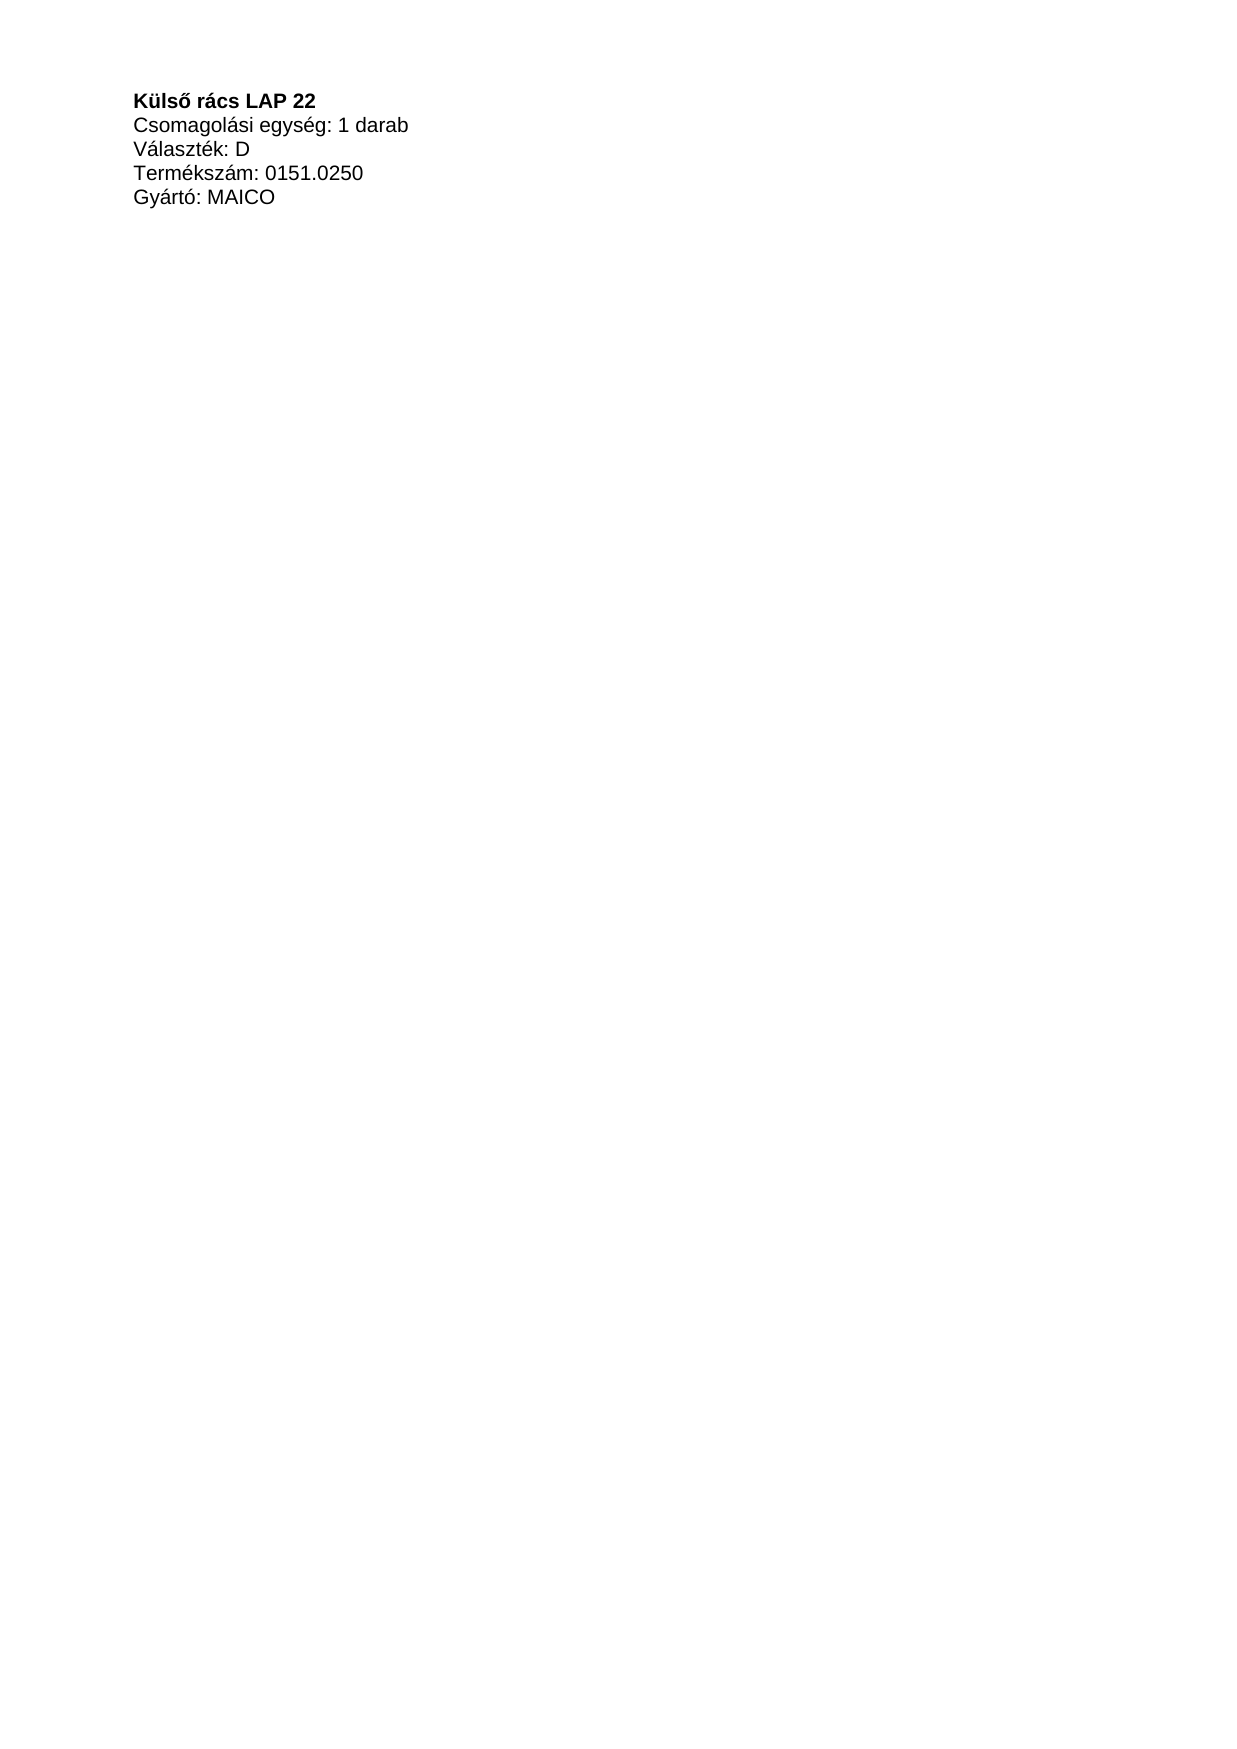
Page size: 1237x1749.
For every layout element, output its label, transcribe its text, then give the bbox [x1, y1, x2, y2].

text Külső rács LAP 22Csomagolási egység: 1 darabVálaszték: D Termékszám: 0151.0250Gyártó: MAICO [133, 89, 1148, 208]
